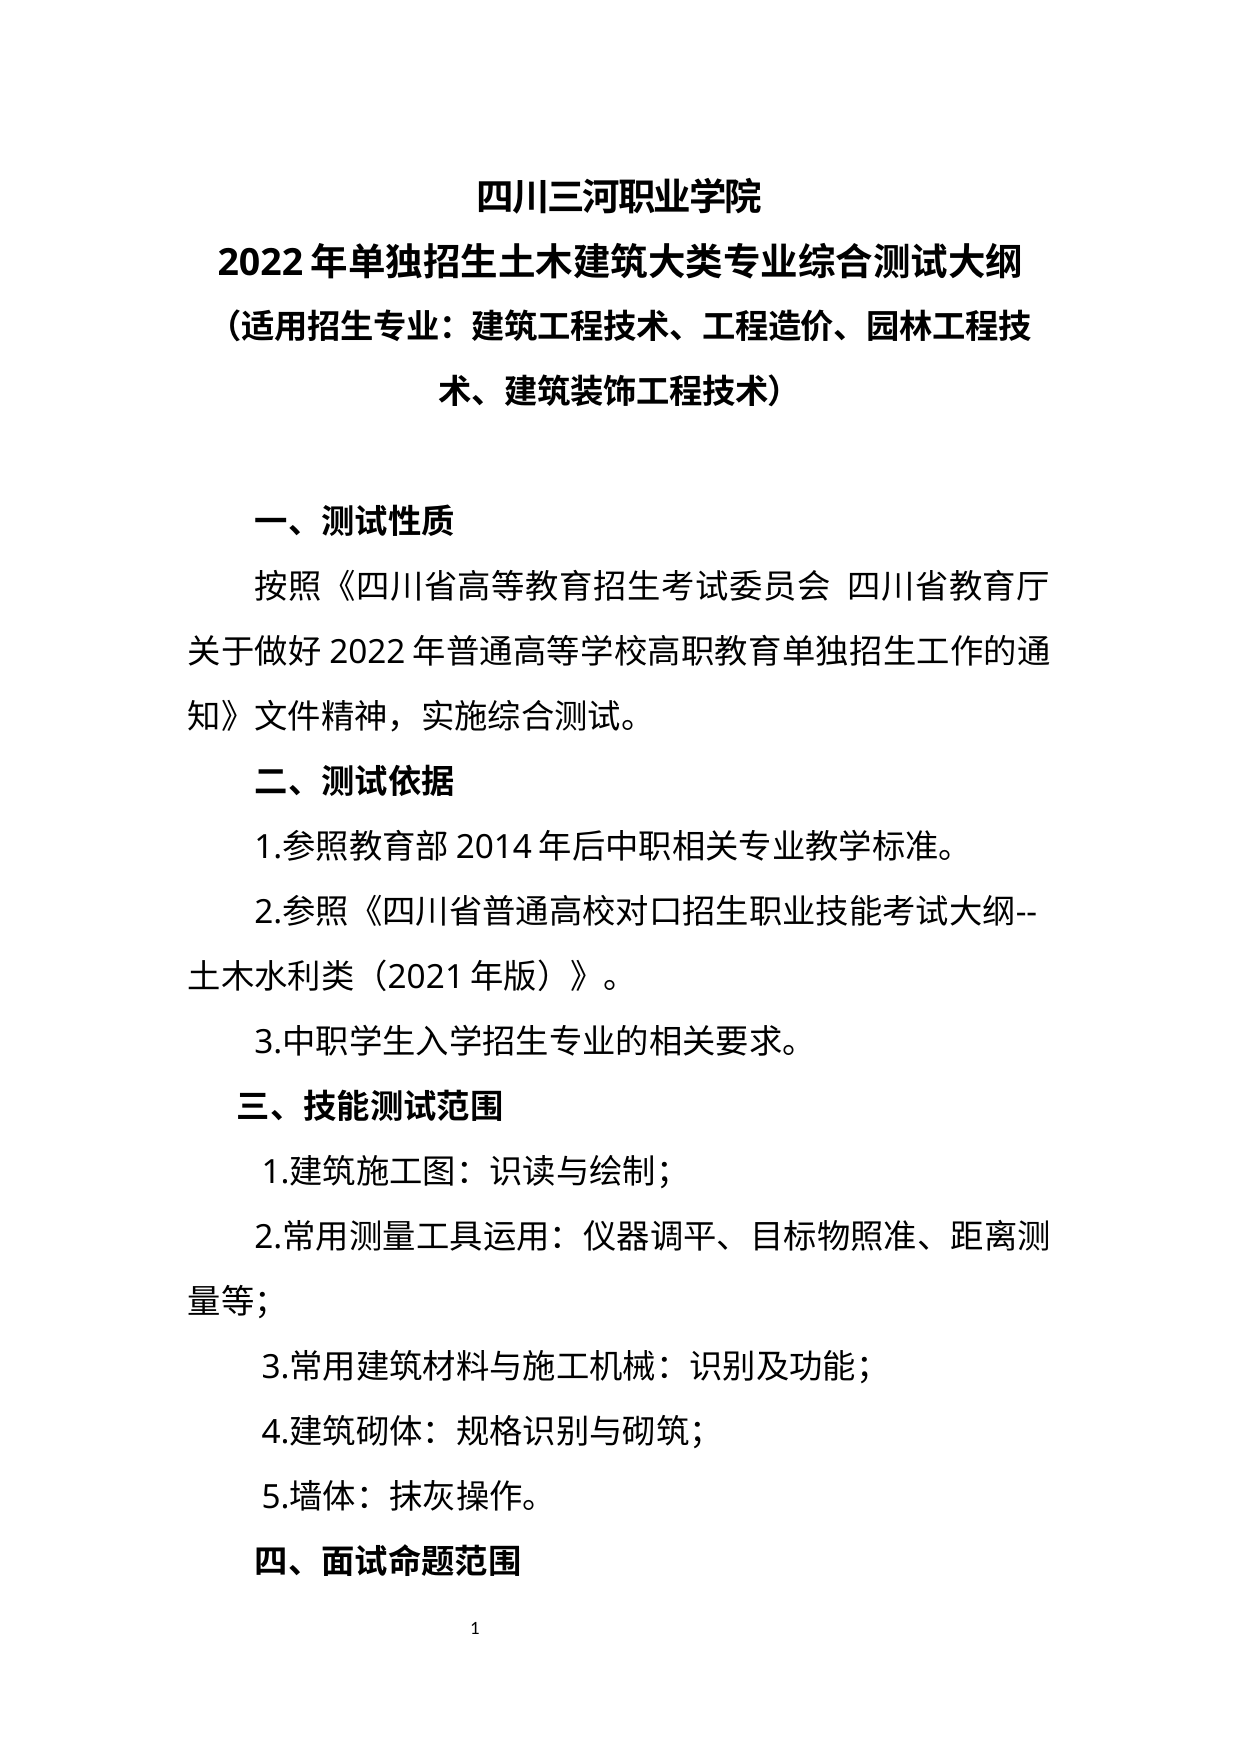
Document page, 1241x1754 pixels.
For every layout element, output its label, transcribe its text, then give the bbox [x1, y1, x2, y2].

text 四川三河职业学院 [187, 162, 1053, 227]
text 3.中职学生入学招生专业的相关要求。 [187, 1007, 1053, 1072]
text 土木水利类（2021年版）》。 [187, 942, 1053, 1007]
text 1.参照教育部2014年后中职相关专业教学标准。 [187, 812, 1053, 877]
text 一、测试性质 [187, 487, 1053, 552]
text 2.参照《四川省普通高校对口招生职业技能考试大纲-- [187, 877, 1053, 942]
text 四、面试命题范围 [187, 1527, 1053, 1592]
text 5.墙体：抹灰操作。 [261, 1462, 1053, 1527]
text 按照《四川省高等教育招生考试委员会 四川省教育厅关于做好2022年普通高等学校高职教育单独招生工作的通知》文件精神，实施综合测试。 [187, 552, 1053, 747]
text 2.常用测量工具运用：仪器调平、目标物照准、距离测量等； [187, 1202, 1053, 1332]
text 三、技能测试范围 [187, 1072, 1053, 1137]
text 4.建筑砌体：规格识别与砌筑； [261, 1397, 1053, 1462]
text 3.常用建筑材料与施工机械：识别及功能； [261, 1332, 1053, 1397]
text 1.建筑施工图：识读与绘制； [261, 1137, 1053, 1202]
text （适用招生专业：建筑工程技术、工程造价、园林工程技术、建筑装饰工程技术） [187, 292, 1053, 422]
text 二、测试依据 [187, 747, 1053, 812]
text 2022年单独招生土木建筑大类专业综合测试大纲 [187, 227, 1053, 292]
